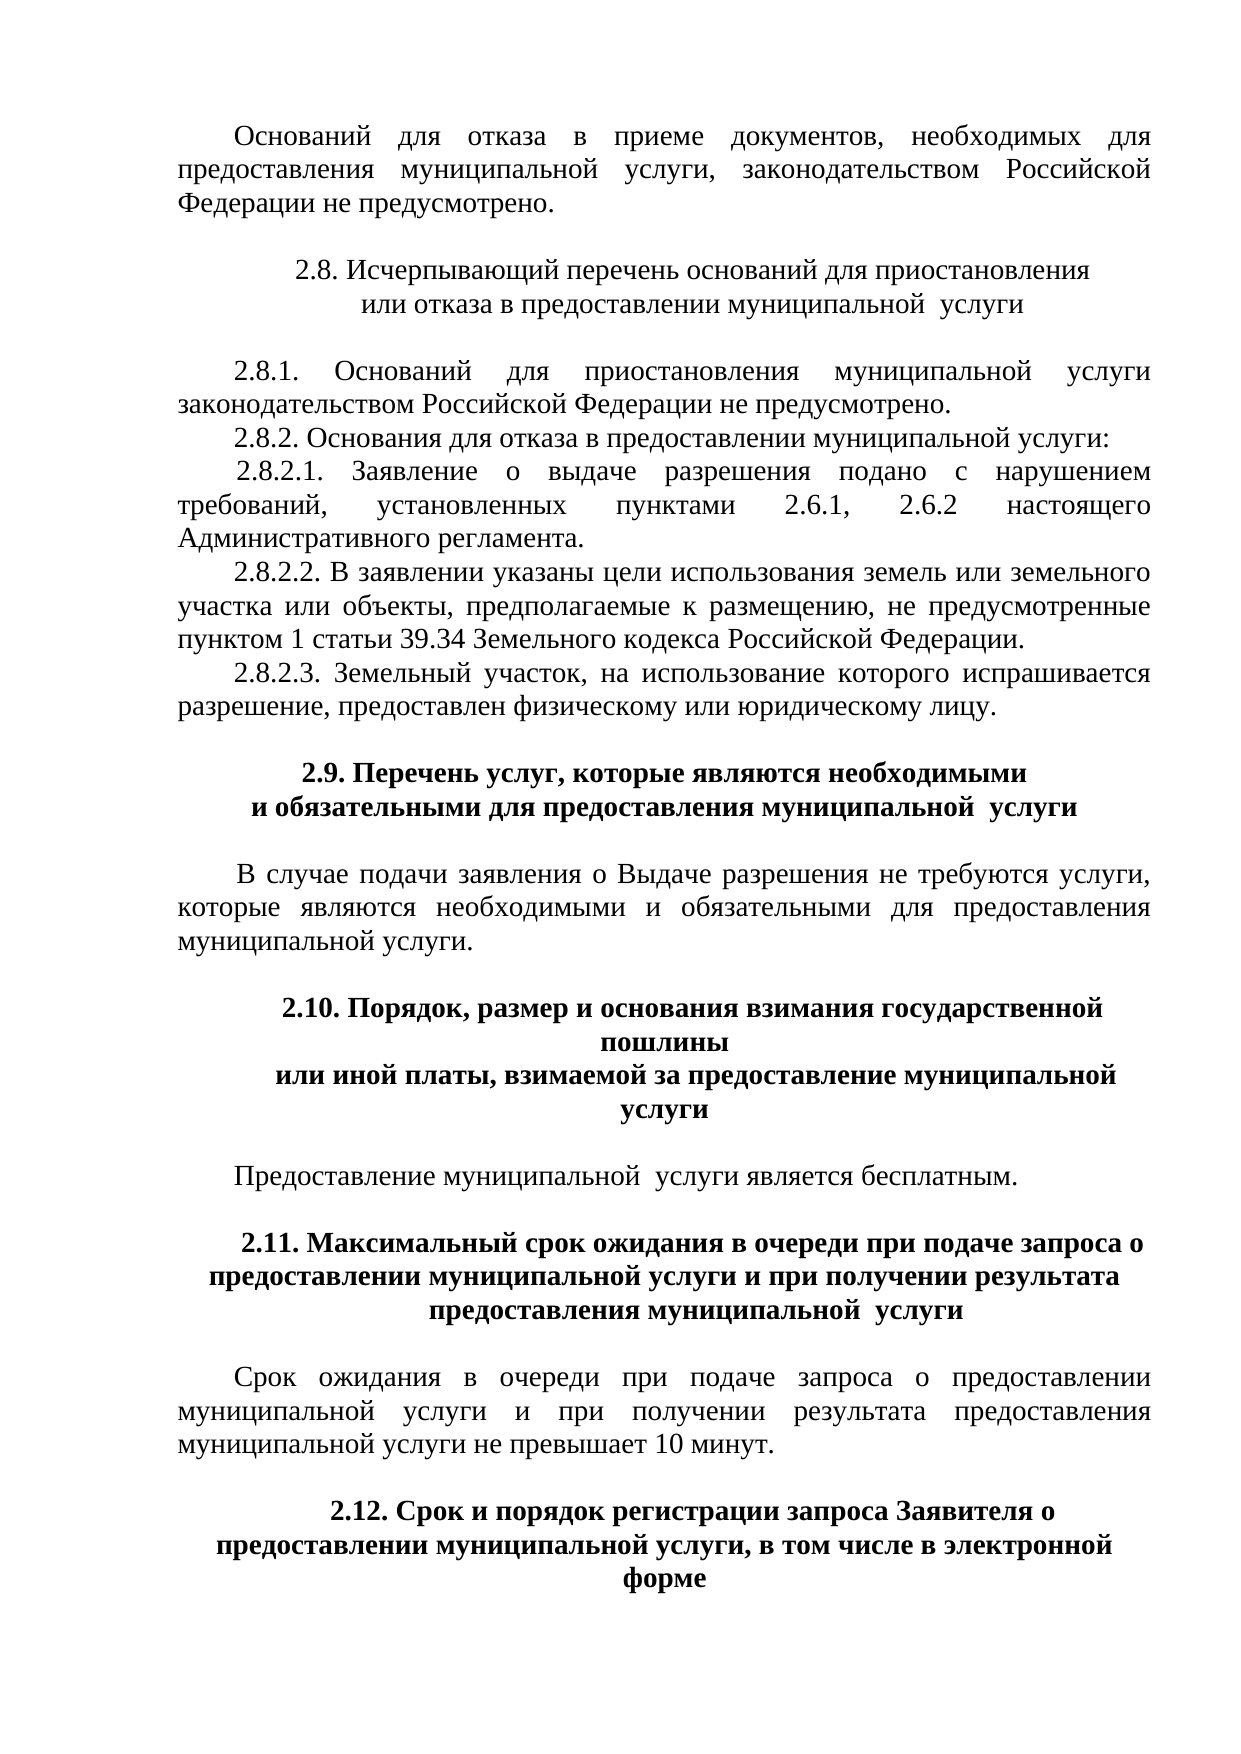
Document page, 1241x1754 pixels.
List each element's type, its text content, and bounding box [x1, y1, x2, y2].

text 2.10. Порядок, размер и основания взимания государственной пошлины [177, 990, 1152, 1057]
text 2.8.2.1. Заявление о выдаче разрешения подано с нарушением требований, установленных пунктами 2.6.1, 2.6.2 настоящего Административного регламента. [177, 453, 1152, 554]
text 2.11. Максимальный срок ожидания в очереди при подаче запроса о предоставлении муниципальной услуги и при получении результата [177, 1225, 1152, 1292]
text Предоставление муниципальной услуги является бесплатным. [177, 1158, 1152, 1191]
text В случае подачи заявления о Выдаче разрешения не требуются услуги, которые являются необходимыми и обязательными для предоставления муниципальной услуги. [177, 856, 1152, 957]
text 2.9. Перечень услуг, которые являются необходимыми [177, 755, 1152, 789]
text Оснований для отказа в приеме документов, необходимых для предоставления муниципальной услуги, законодательством Российской Федерации не предусмотрено. [177, 118, 1152, 219]
text предоставления муниципальной услуги [177, 1292, 1152, 1326]
text 2.8. Исчерпывающий перечень оснований для приостановления [177, 252, 1152, 286]
text или иной платы, взимаемой за предоставление муниципальной услуги [177, 1057, 1152, 1124]
text 2.8.1. Оснований для приостановления муниципальной услуги законодательством Российской Федерации не предусмотрено. [177, 353, 1152, 420]
text или отказа в предоставлении муниципальной услуги [177, 286, 1152, 319]
text 2.8.2.2. В заявлении указаны цели использования земель или земельного участка или объекты, предполагаемые к размещению, не предусмотренные пунктом 1 статьи 39.34 Земельного кодекса Российской Федерации. [177, 554, 1152, 655]
text 2.12. Срок и порядок регистрации запроса Заявителя о предоставлении муниципальной услуги, в том числе в электронной форме [177, 1493, 1152, 1594]
text Срок ожидания в очереди при подаче запроса о предоставлении муниципальной услуги и при получении результата предоставления муниципальной услуги не превышает 10 минут. [177, 1359, 1152, 1460]
text 2.8.2.3. Земельный участок, на использование которого испрашивается разрешение, предоставлен физическому или юридическому лицу. [177, 655, 1152, 722]
text и обязательными для предоставления муниципальной услуги [177, 789, 1152, 822]
text 2.8.2. Основания для отказа в предоставлении муниципальной услуги: [177, 420, 1152, 453]
